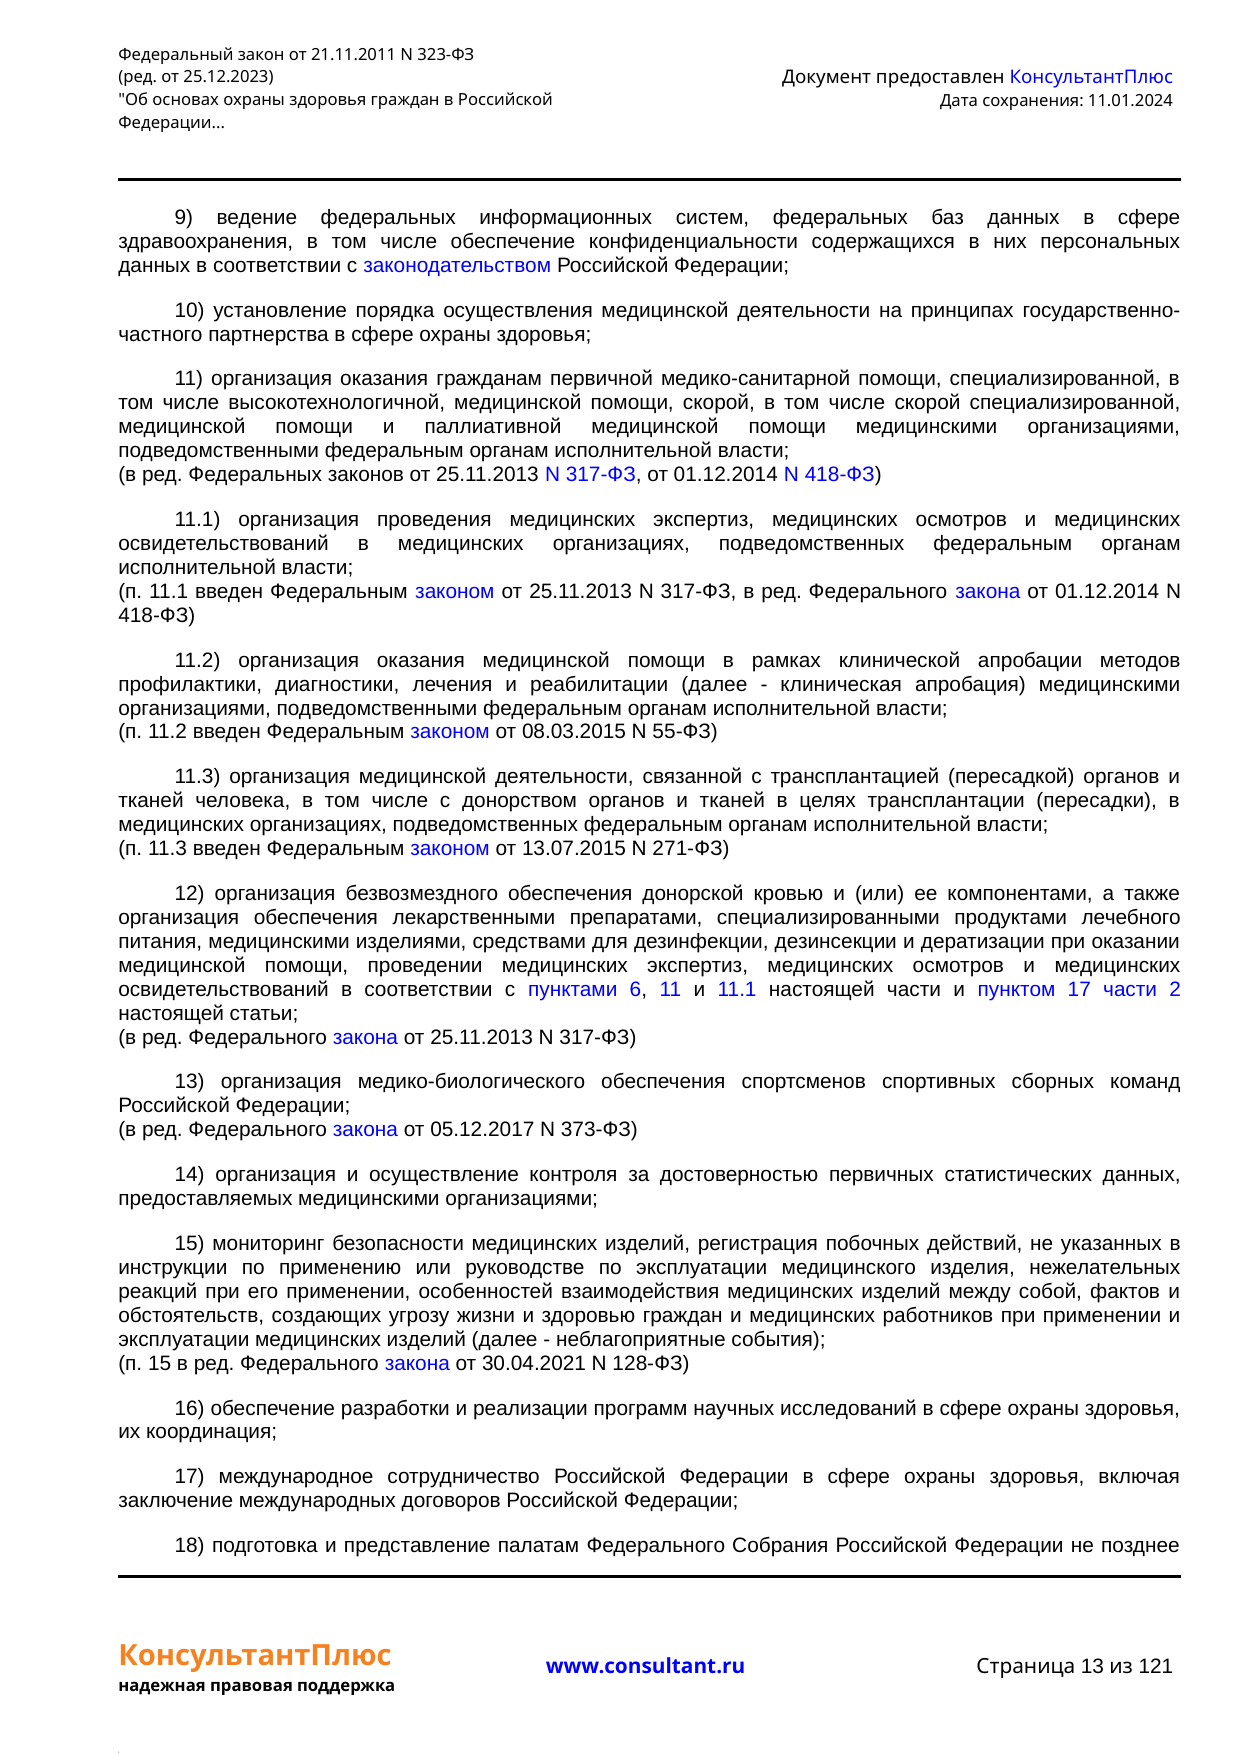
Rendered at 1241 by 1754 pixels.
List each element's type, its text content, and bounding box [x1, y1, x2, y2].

text 11.1) организация проведения медицинских экспертиз, медицинских осмотров и медицинских освидетельствований в медицинских организациях, подведомственных федеральным органам исполнительной власти; [118, 507, 1181, 579]
text 11) организация оказания гражданам первичной медико-санитарной помощи, специализированной, в том числе высокотехнологичной, медицинской помощи, скорой, в том числе скорой специализированной, медицинской помощи и паллиативной медицинской помощи медицинскими организациями, подведомственными федеральным органам исполнительной власти; [118, 366, 1181, 462]
text 15) мониторинг безопасности медицинских изделий, регистрация побочных действий, не указанных в инструкции по применению или руководстве по эксплуатации медицинского изделия, нежелательных реакций при его применении, особенностей взаимодействия медицинских изделий между собой, фактов и обстоятельств, создающих угрозу жизни и здоровью граждан и медицинских работников при применении и эксплуатации медицинских изделий (далее - неблагоприятные события); [118, 1231, 1181, 1351]
text (п. 11.1 введен Федеральным законом от 25.11.2013 N 317-ФЗ, в ред. Федерального закона от 01.12.2014 N 418-ФЗ) [118, 579, 1181, 627]
text 13) организация медико-биологического обеспечения спортсменов спортивных сборных команд Российской Федерации; [118, 1069, 1181, 1117]
text 11.3) организация медицинской деятельности, связанной с трансплантацией (пересадкой) органов и тканей человека, в том числе с донорством органов и тканей в целях трансплантации (пересадки), в медицинских организациях, подведомственных федеральным органам исполнительной власти; [118, 764, 1181, 836]
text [118, 1533, 1181, 1557]
text (п. 11.3 введен Федеральным законом от 13.07.2015 N 271-ФЗ) [118, 836, 1181, 860]
text (п. 11.2 введен Федеральным законом от 08.03.2015 N 55-ФЗ) [118, 719, 1181, 743]
text 16) обеспечение разработки и реализации программ научных исследований в сфере охраны здоровья, их координация; [118, 1395, 1181, 1443]
text 11.2) организация оказания медицинской помощи в рамках клинической апробации методов профилактики, диагностики, лечения и реабилитации (далее - клиническая апробация) медицинскими организациями, подведомственными федеральным органам исполнительной власти; [118, 647, 1181, 719]
text 12) организация безвозмездного обеспечения донорской кровью и (или) ее компонентами, а также организация обеспечения лекарственными препаратами, специализированными продуктами лечебного питания, медицинскими изделиями, средствами для дезинфекции, дезинсекции и дератизации при оказании медицинской помощи, проведении медицинских экспертиз, медицинских осмотров и медицинских освидетельствований в соответствии с пунктами 6, 11 и 11.1 настоящей части и пунктом 17 части 2 настоящей статьи; [118, 881, 1181, 1024]
text 9) ведение федеральных информационных систем, федеральных баз данных в сфере здравоохранения, в том числе обеспечение конфиденциальности содержащихся в них персональных данных в соответствии с законодательством Российской Федерации; [118, 205, 1181, 277]
text (в ред. Федерального закона от 25.11.2013 N 317-ФЗ) [118, 1024, 1181, 1048]
text (в ред. Федеральных законов от 25.11.2013 N 317-ФЗ, от 01.12.2014 N 418-ФЗ) [118, 462, 1181, 486]
text (в ред. Федерального закона от 05.12.2017 N 373-ФЗ) [118, 1117, 1181, 1141]
text (п. 15 в ред. Федерального закона от 30.04.2021 N 128-ФЗ) [118, 1351, 1181, 1374]
text 14) организация и осуществление контроля за достоверностью первичных статистических данных, предоставляемых медицинскими организациями; [118, 1162, 1181, 1210]
text 10) установление порядка осуществления медицинской деятельности на принципах государственно-частного партнерства в сфере охраны здоровья; [118, 297, 1181, 345]
text 17) международное сотрудничество Российской Федерации в сфере охраны здоровья, включая заключение международных договоров Российской Федерации; [118, 1464, 1181, 1512]
